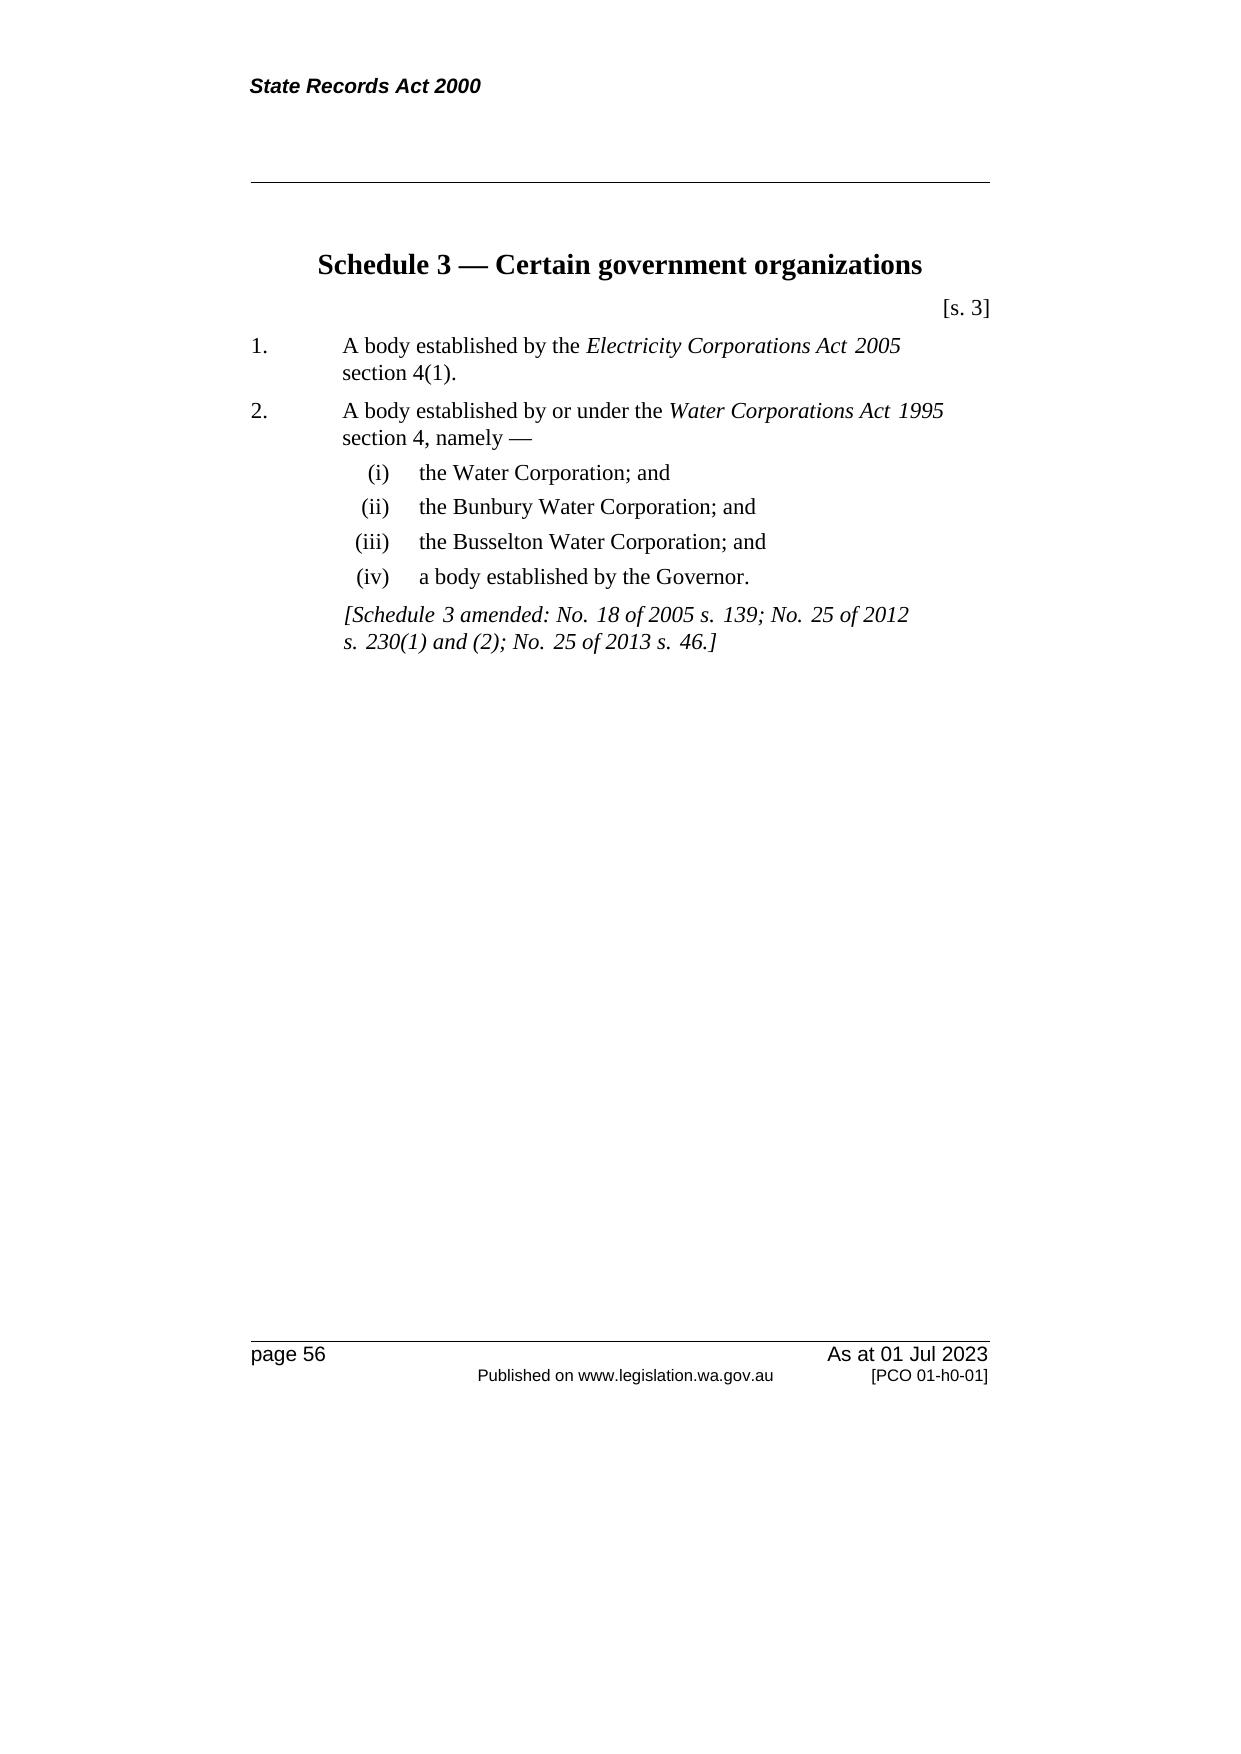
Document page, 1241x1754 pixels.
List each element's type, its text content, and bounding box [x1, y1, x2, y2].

text [s. 3] [251, 293, 990, 320]
text (i) the Water Corporation; and [251, 459, 990, 485]
text (ii) the Bunbury Water Corporation; and [251, 493, 990, 520]
text 1. A body established by the Electricity Corporations Act 2005 section 4(1). [251, 332, 990, 385]
text (iii) the Busselton Water Corporation; and [251, 528, 990, 554]
text (iv) a body established by the Governor. [251, 563, 990, 589]
subtitle Schedule 3 — Certain government organizations [251, 247, 990, 281]
text [Schedule 3 amended: No. 18 of 2005 s. 139; No. 25 of 2012 s. 230(1) and (2); No. 25 of 2013 s. 46.] [251, 602, 990, 654]
text 2. A body established by or under the Water Corporations Act 1995 section 4, namely — [251, 398, 990, 450]
